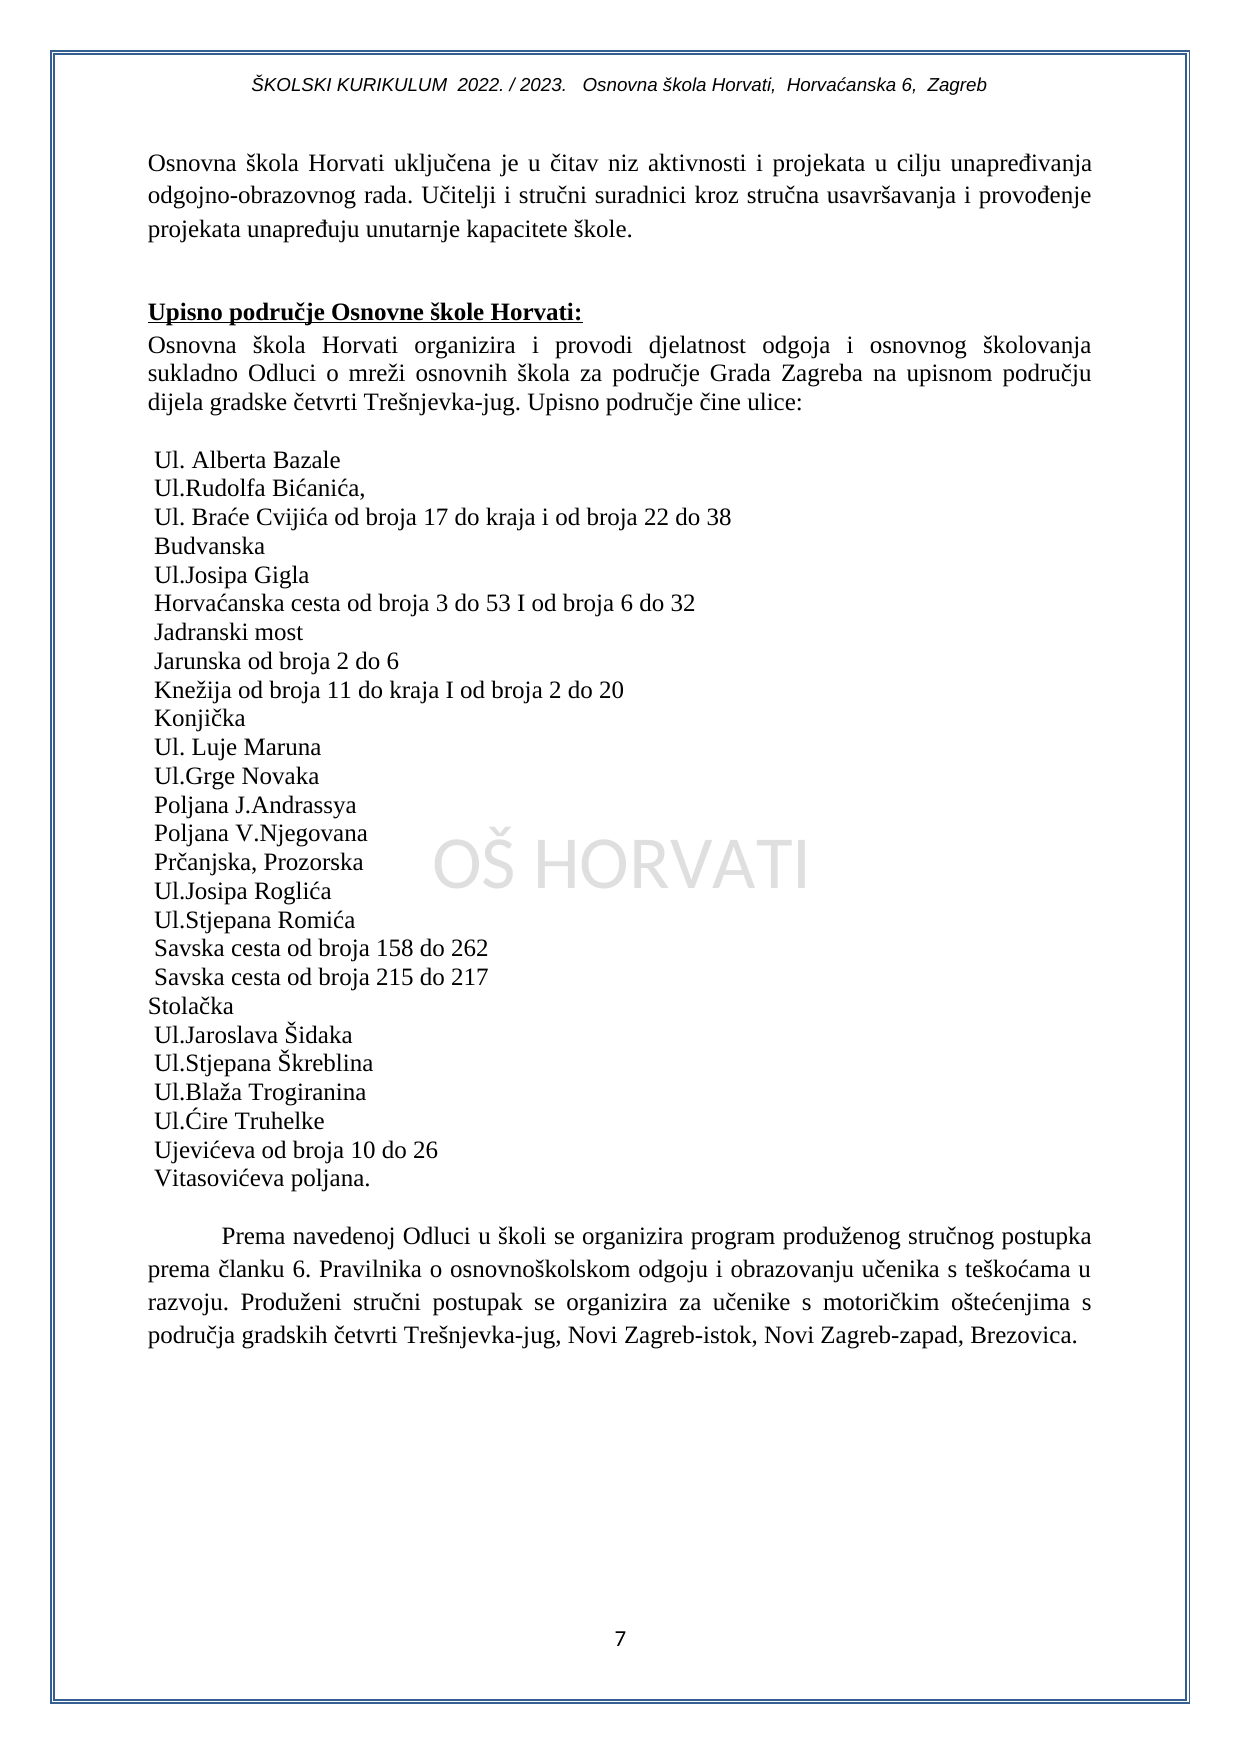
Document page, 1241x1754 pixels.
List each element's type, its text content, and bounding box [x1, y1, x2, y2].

text Knežija od broja 11 do kraja I od broja 2 do 20 [148, 675, 1093, 703]
text Ul. Braće Cvijića od broja 17 do kraja i od broja 22 do 38 [148, 502, 1093, 531]
text Ul.Rudolfa Bićanića, [148, 473, 1093, 502]
text Ul.Stjepana Škreblina [148, 1048, 1093, 1077]
text Prema navedenoj Odluci u školi se organizira program produženog stručnog postupka prema članku 6. Pravilnika o osnovnoškolskom odgoju i obrazovanju učenika s teškoćama u razvoju. Produženi stručni postupak se organizira za učenike s motoričkim oštećenjima s područja gradskih četvrti Trešnjevka-jug, Novi Zagreb-istok, Novi Zagreb-zapad, Brezovica. [148, 1221, 1093, 1349]
text Horvaćanska cesta od broja 3 do 53 I od broja 6 do 32 [148, 588, 1093, 617]
text Ul.Stjepana Romića [148, 905, 1093, 933]
text Osnovna škola Horvati uključena je u čitav niz aktivnosti i projekata u cilju unapređivanja odgojno-obrazovnog rada. Učitelji i stručni suradnici kroz stručna usavršavanja i provođenje projekata unapređuju unutarnje kapacitete škole. [148, 148, 1093, 242]
text Savska cesta od broja 158 do 262 [148, 933, 1093, 962]
text Prčanjska, Prozorska [148, 847, 1093, 876]
text Ul.Jaroslava Šidaka [148, 1020, 1093, 1048]
subtitle Upisno područje Osnovne škole Horvati: [148, 297, 1093, 325]
text Jarunska od broja 2 do 6 [148, 646, 1093, 675]
text Ul.Blaža Trogiranina [148, 1077, 1093, 1106]
text Vitasovićeva poljana. [148, 1163, 1093, 1192]
text Poljana J.Andrassya [148, 790, 1093, 818]
text Osnovna škola Horvati organizira i provodi djelatnost odgoja i osnovnog školovanja sukladno Odluci o mreži osnovnih škola za područje Grada Zagreba na upisnom području dijela gradske četvrti Trešnjevka-jug. Upisno područje čine ulice: [148, 330, 1093, 416]
text Ujevićeva od broja 10 do 26 [148, 1135, 1093, 1163]
text Konjička [148, 703, 1093, 732]
text Budvanska [148, 531, 1093, 560]
text Poljana V.Njegovana [148, 818, 1093, 847]
text Ul. Alberta Bazale [148, 445, 1093, 473]
text Ul.Grge Novaka [148, 761, 1093, 790]
text Ul.Ćire Truhelke [148, 1106, 1093, 1135]
text Savska cesta od broja 215 do 217 [148, 962, 1093, 991]
text Ul.Josipa Gigla [148, 560, 1093, 588]
text Ul.Josipa Roglića [148, 876, 1093, 905]
text Stolačka [148, 991, 1093, 1020]
text Jadranski most [148, 617, 1093, 646]
text Ul. Luje Maruna [148, 732, 1093, 761]
